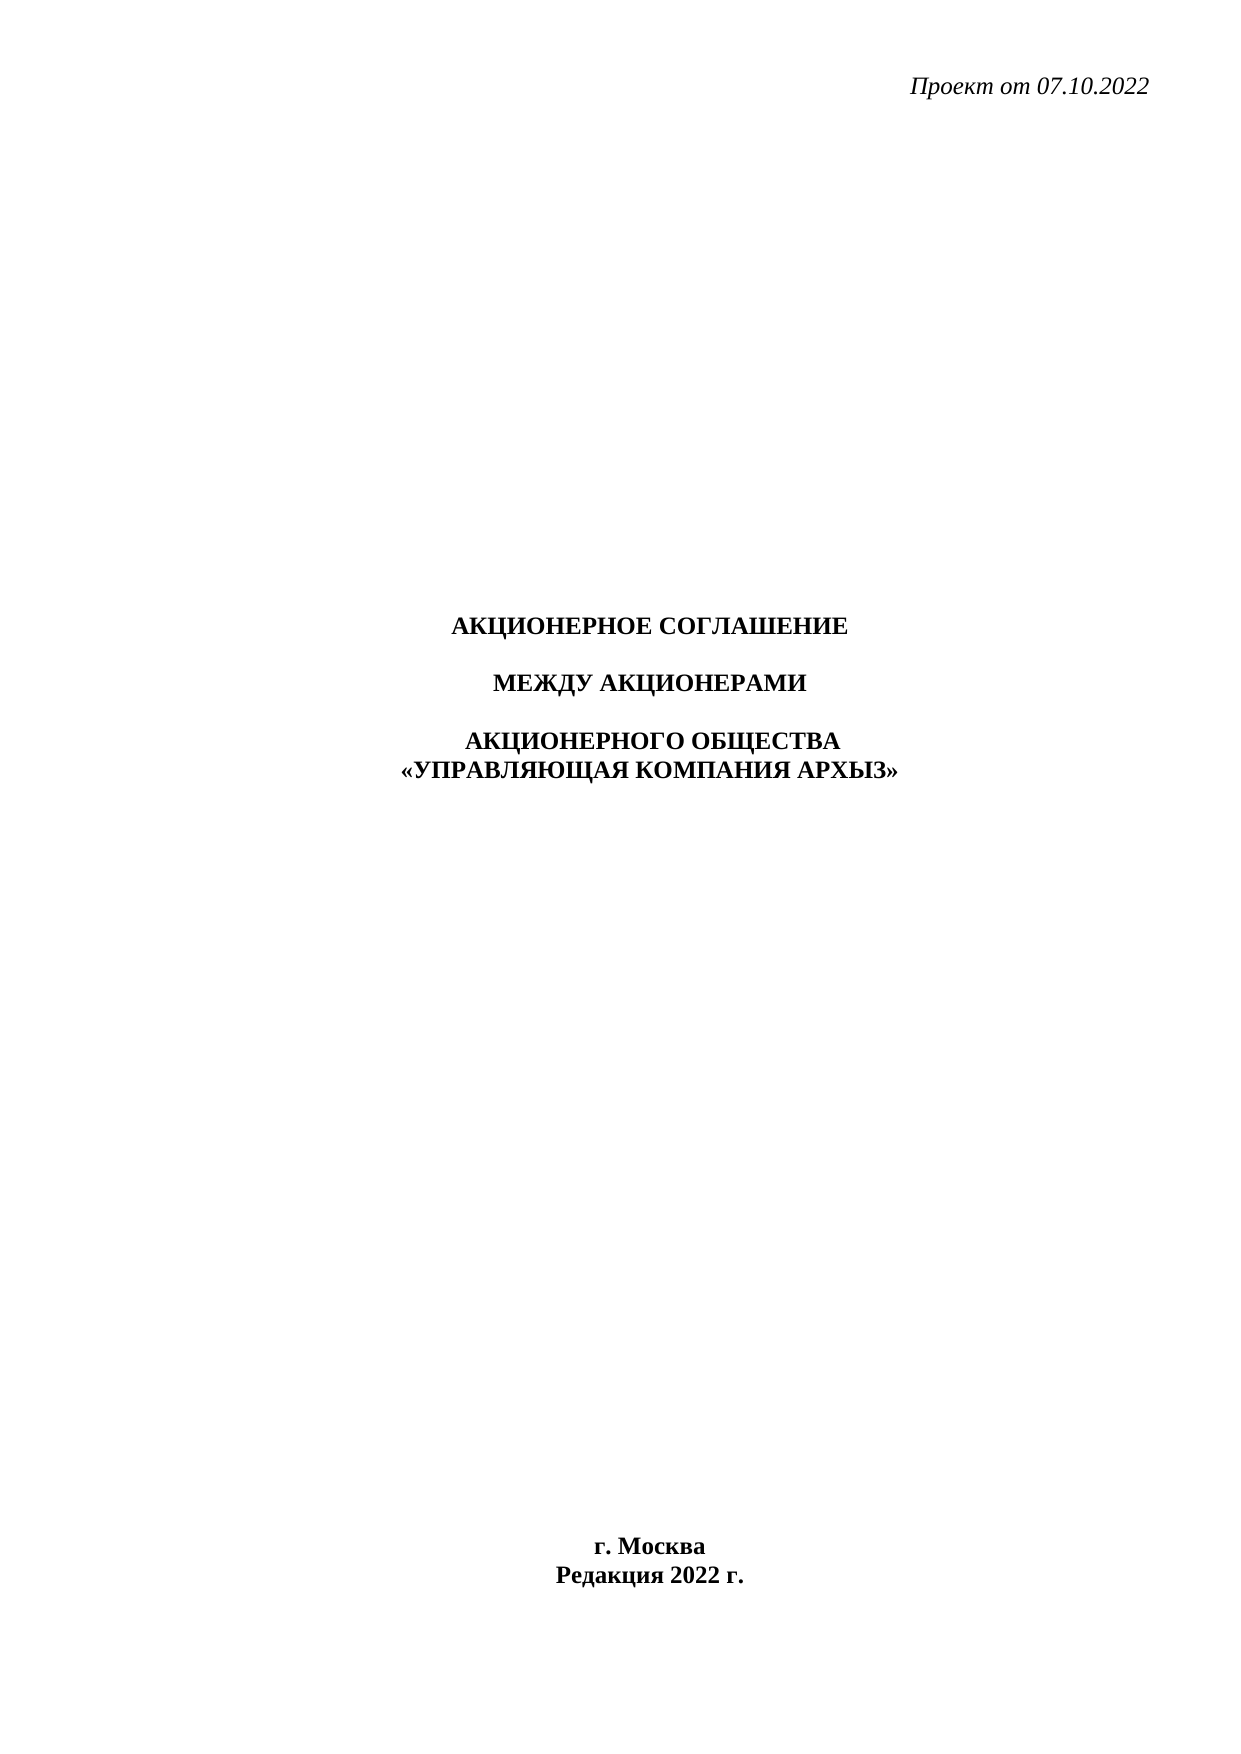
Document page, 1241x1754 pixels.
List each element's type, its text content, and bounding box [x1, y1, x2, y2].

text «УПРАВЛЯЮЩАЯ КОМПАНИЯ АРХЫЗ» [148, 755, 1152, 783]
text МЕЖДУ АКЦИОНЕРАМИ [148, 668, 1152, 697]
text Редакция 2022 г. [148, 1560, 1152, 1588]
text г. Москва [148, 1531, 1152, 1560]
text АКЦИОНЕРНОЕ СОГЛАШЕНИЕ [148, 611, 1152, 640]
text АКЦИОНЕРНОГО ОБЩЕСТВА [148, 726, 1152, 755]
